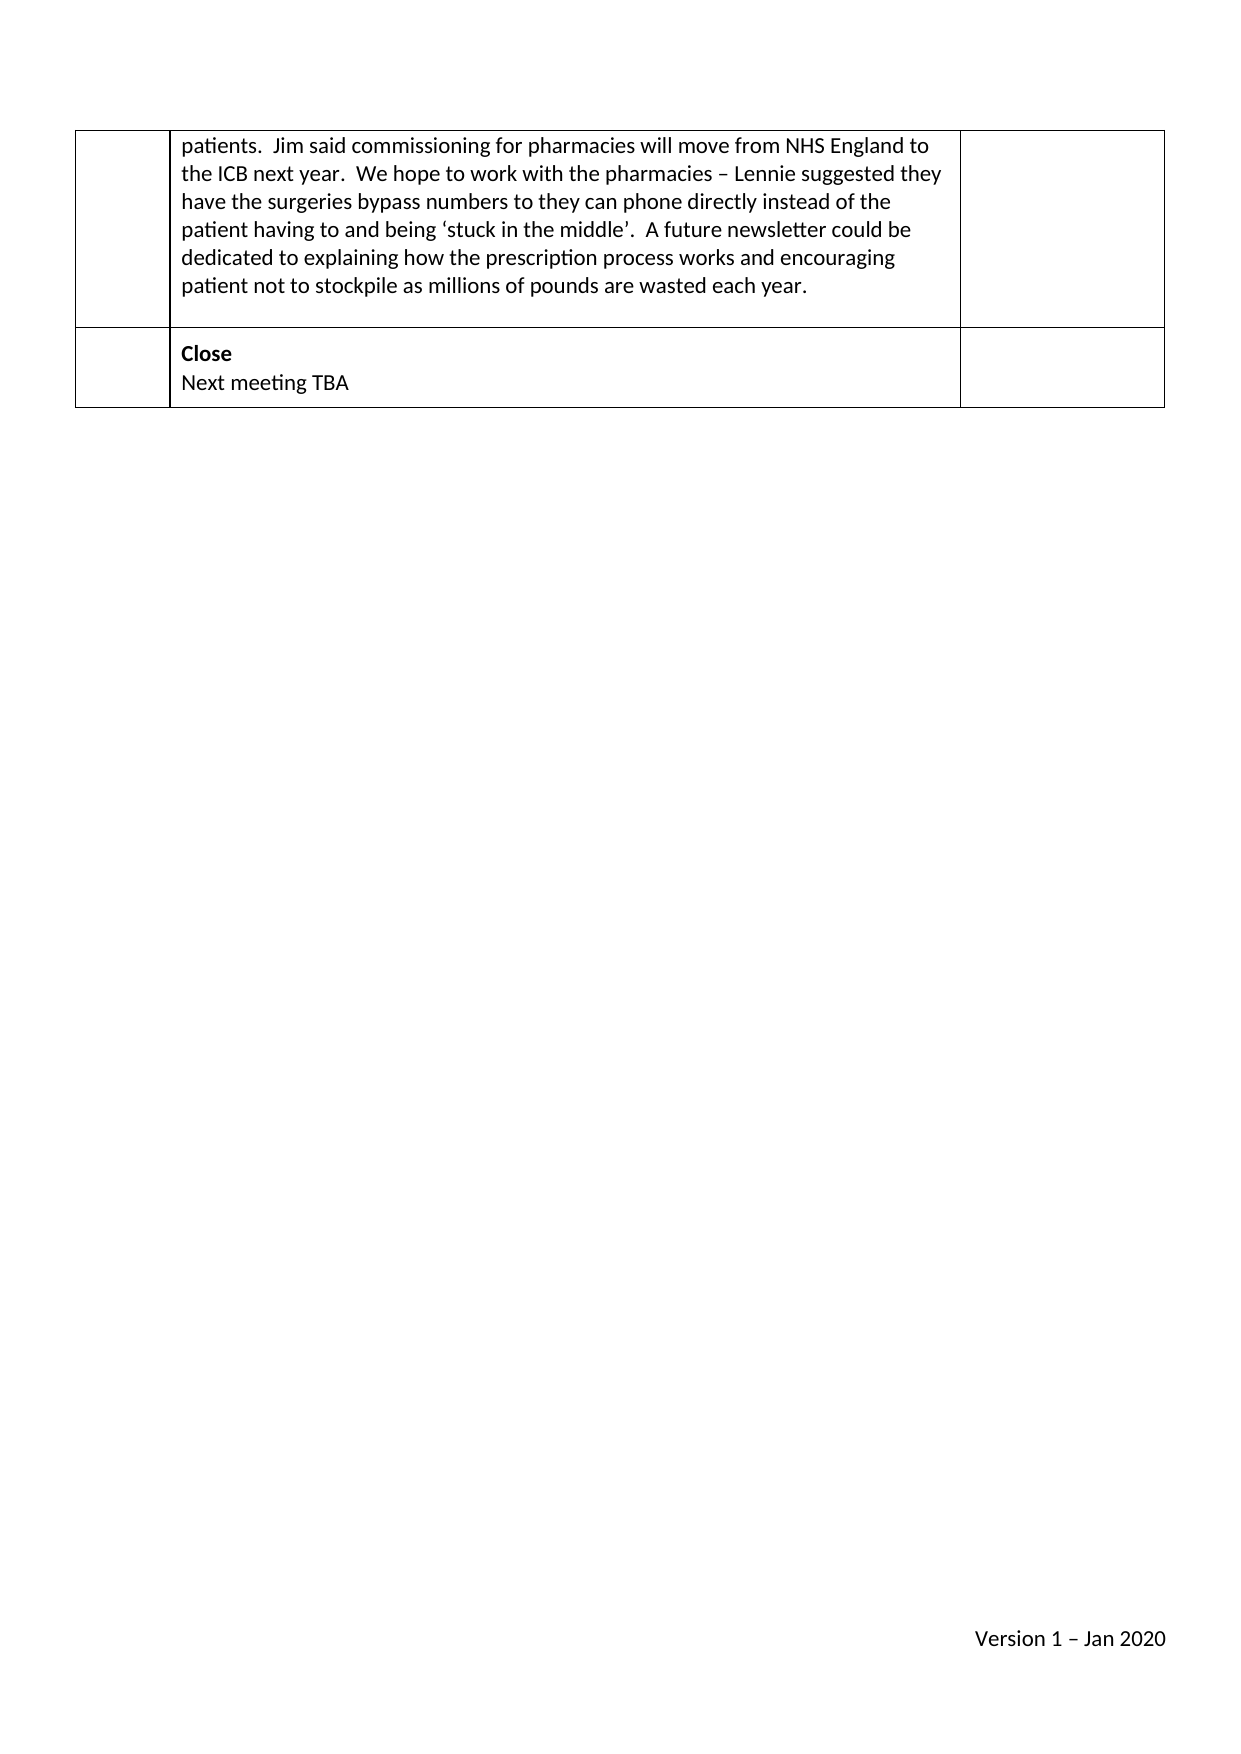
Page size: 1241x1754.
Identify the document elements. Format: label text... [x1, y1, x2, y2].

table_cell [961, 328, 1164, 407]
table_cell [961, 131, 1164, 327]
table_cell 7 [76, 131, 169, 327]
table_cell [171, 131, 960, 327]
table_cell Close Next meeting TBA [171, 328, 960, 407]
table_cell [76, 328, 169, 407]
